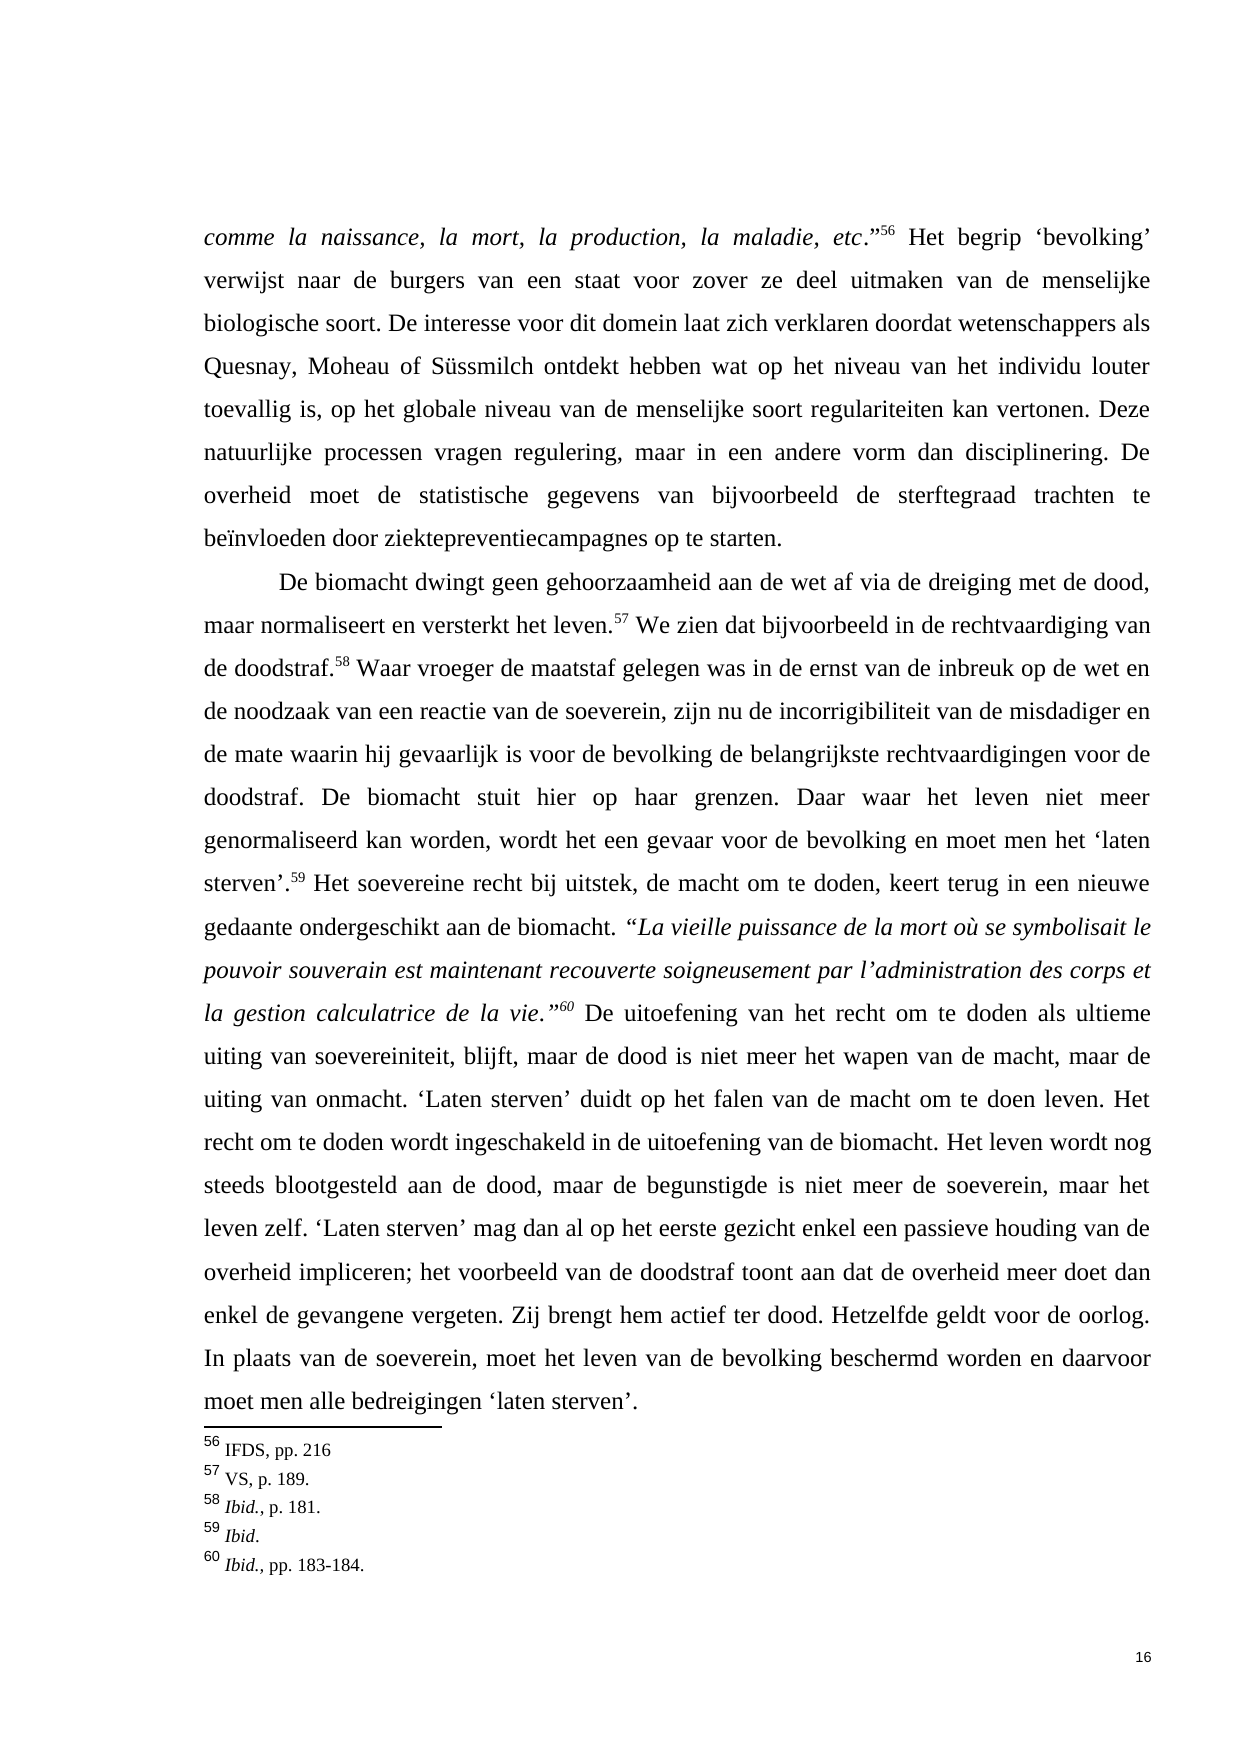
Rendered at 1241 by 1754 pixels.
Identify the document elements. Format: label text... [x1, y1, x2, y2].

text De biomacht dwingt geen gehoorzaamheid aan de wet af via de dreiging met de dood, maar normaliseert en versterkt het leven. We zien dat bijvoorbeeld in de rechtvaardiging van de doodstraf. Waar vroeger de maatstaf gelegen was in de ernst van de inbreuk op de wet en de noodzaak van een reactie van de soeverein, zijn nu de incorrigibiliteit van de misdadiger en de mate waarin hij gevaarlijk is voor de bevolking de belangrijkste rechtvaardigingen voor de doodstraf. De biomacht stuit hier op haar grenzen. Daar waar het leven niet meer genormaliseerd kan worden, wordt het een gevaar voor de bevolking en moet men het ‘laten sterven’. Het soevereine recht bij uitstek, de macht om te doden, keert terug in een nieuwe gedaante ondergeschikt aan de biomacht. “La vieille puissance de la mort où se symbolisait le pouvoir souverain est maintenant recouverte soigneusement par l’administration des corps et la gestion calculatrice de la vie.” De uitoefening van het recht om te doden als ultieme uiting van soevereiniteit, blijft, maar de dood is niet meer het wapen van de macht, maar de uiting van onmacht. ‘Laten sterven’ duidt op het falen van de macht om te doen leven. Het recht om te doden wordt ingeschakeld in de uitoefening van de biomacht. Het leven wordt nog steeds blootgesteld aan de dood, maar de begunstigde is niet meer de soeverein, maar het leven zelf. ‘Laten sterven’ mag dan al op het eerste gezicht enkel een passieve houding van de overheid impliceren; het voorbeeld van de doodstraf toont aan dat de overheid meer doet dan enkel de gevangene vergeten. Zij brengt hem actief ter dood. Hetzelfde geldt voor de oorlog. In plaats van de soeverein, moet het leven van de bevolking beschermd worden en daarvoor moet men alle bedreigingen ‘laten sterven’. [204, 567, 1152, 1415]
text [204, 222, 1152, 552]
